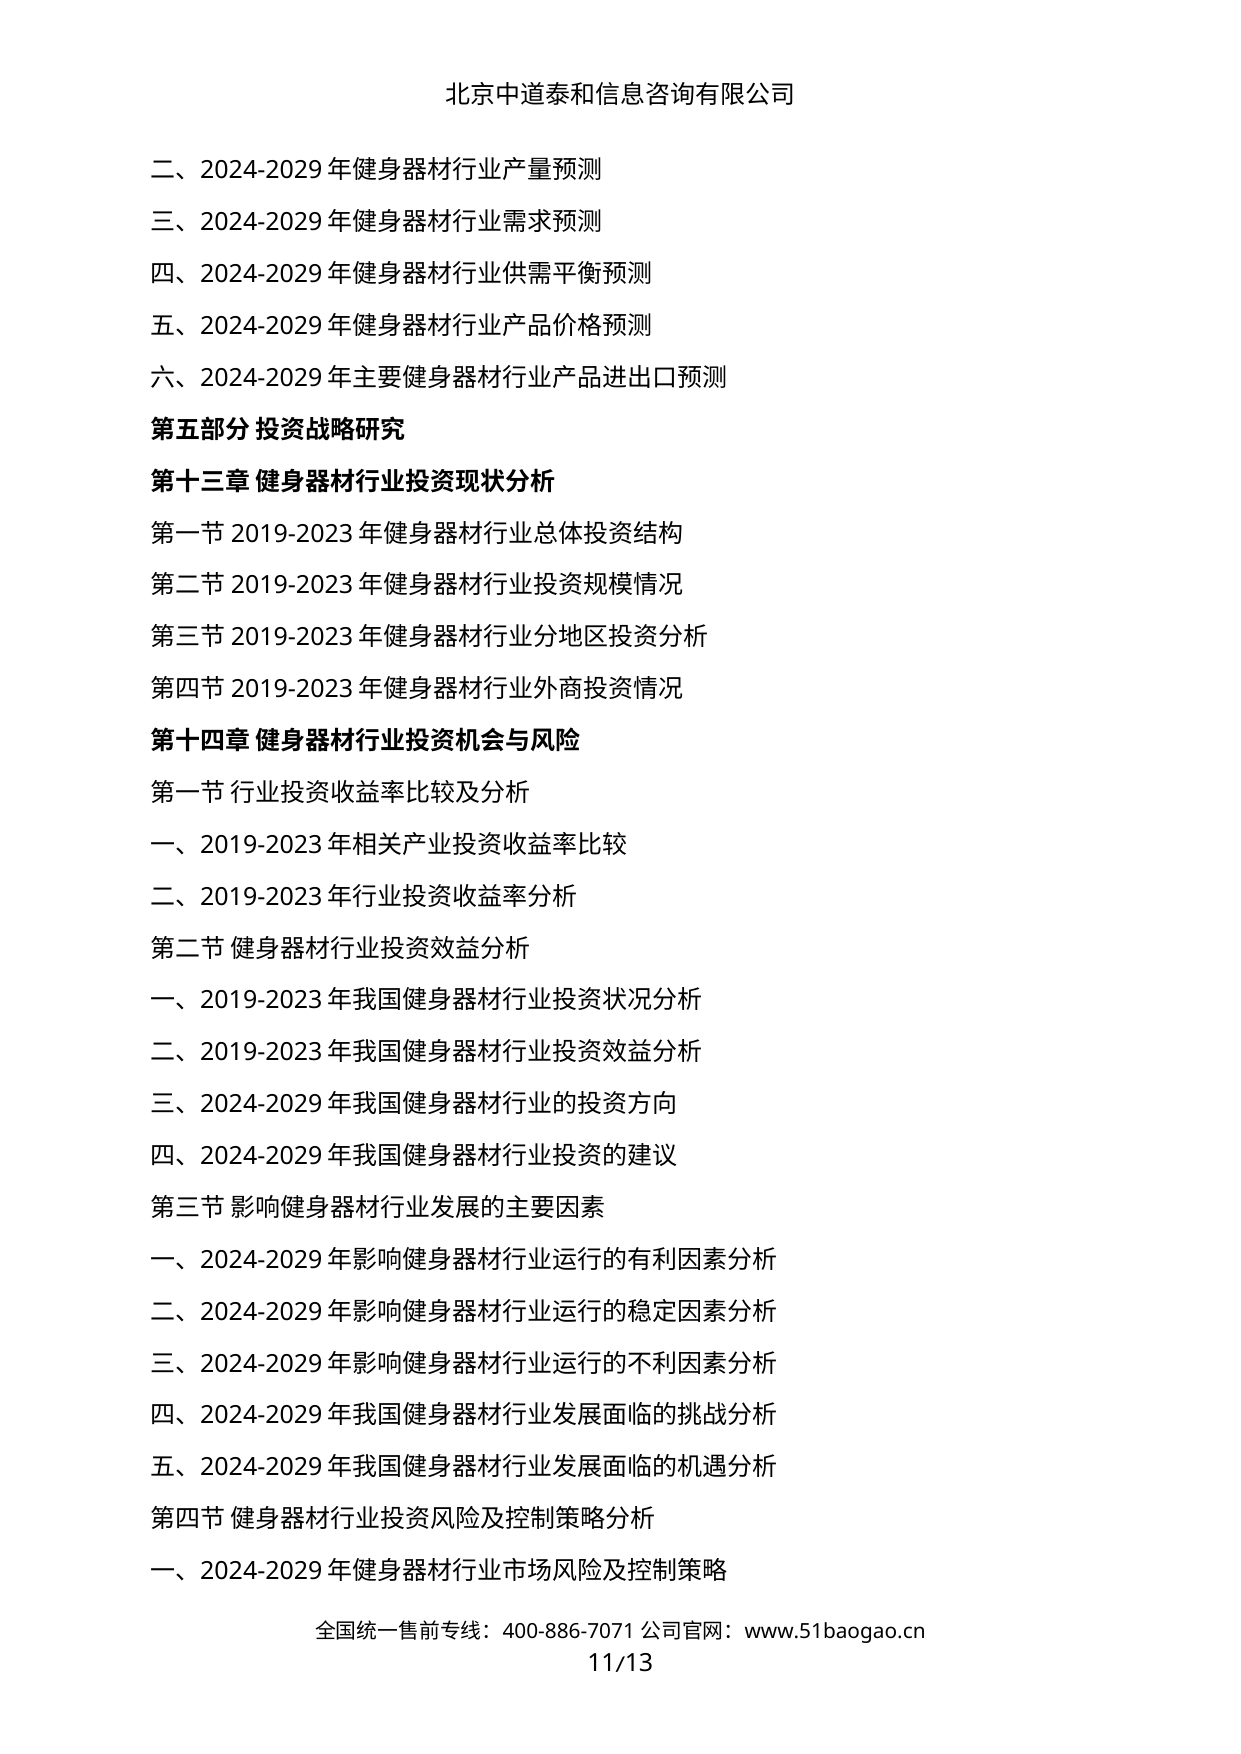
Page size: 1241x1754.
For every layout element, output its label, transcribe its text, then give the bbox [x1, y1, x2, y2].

text 四、2024-2029年我国健身器材行业发展面临的挑战分析 [150, 1395, 1090, 1431]
text 第一节 2019-2023年健身器材行业总体投资结构 [150, 513, 1090, 549]
text 第一节 行业投资收益率比较及分析 [150, 772, 1090, 809]
text 二、2024-2029年影响健身器材行业运行的稳定因素分析 [150, 1291, 1090, 1327]
text 一、2024-2029年影响健身器材行业运行的有利因素分析 [150, 1239, 1090, 1276]
text 第二节 2019-2023年健身器材行业投资规模情况 [150, 565, 1090, 601]
text 六、2024-2029年主要健身器材行业产品进出口预测 [150, 357, 1090, 394]
text 一、2019-2023年我国健身器材行业投资状况分析 [150, 980, 1090, 1016]
text 二、2019-2023年行业投资收益率分析 [150, 876, 1090, 912]
text 五、2024-2029年我国健身器材行业发展面临的机遇分析 [150, 1447, 1090, 1483]
text 三、2024-2029年我国健身器材行业的投资方向 [150, 1084, 1090, 1120]
text 第十四章 健身器材行业投资机会与风险 [150, 721, 1090, 757]
text 第五部分 投资战略研究 [150, 409, 1090, 446]
text 四、2024-2029年健身器材行业供需平衡预测 [150, 254, 1090, 290]
text 四、2024-2029年我国健身器材行业投资的建议 [150, 1136, 1090, 1172]
text 一、2024-2029年健身器材行业市场风险及控制策略 [150, 1551, 1090, 1587]
text 第四节 健身器材行业投资风险及控制策略分析 [150, 1499, 1090, 1535]
text 五、2024-2029年健身器材行业产品价格预测 [150, 306, 1090, 342]
text 三、2024-2029年健身器材行业需求预测 [150, 202, 1090, 238]
text 第四节 2019-2023年健身器材行业外商投资情况 [150, 669, 1090, 705]
text 一、2019-2023年相关产业投资收益率比较 [150, 824, 1090, 861]
text 二、2019-2023年我国健身器材行业投资效益分析 [150, 1032, 1090, 1068]
text 二、2024-2029年健身器材行业产量预测 [150, 150, 1090, 186]
text 第三节 影响健身器材行业发展的主要因素 [150, 1187, 1090, 1224]
text 第三节 2019-2023年健身器材行业分地区投资分析 [150, 617, 1090, 653]
text 三、2024-2029年影响健身器材行业运行的不利因素分析 [150, 1343, 1090, 1379]
text 第二节 健身器材行业投资效益分析 [150, 928, 1090, 964]
text 第十三章 健身器材行业投资现状分析 [150, 461, 1090, 497]
